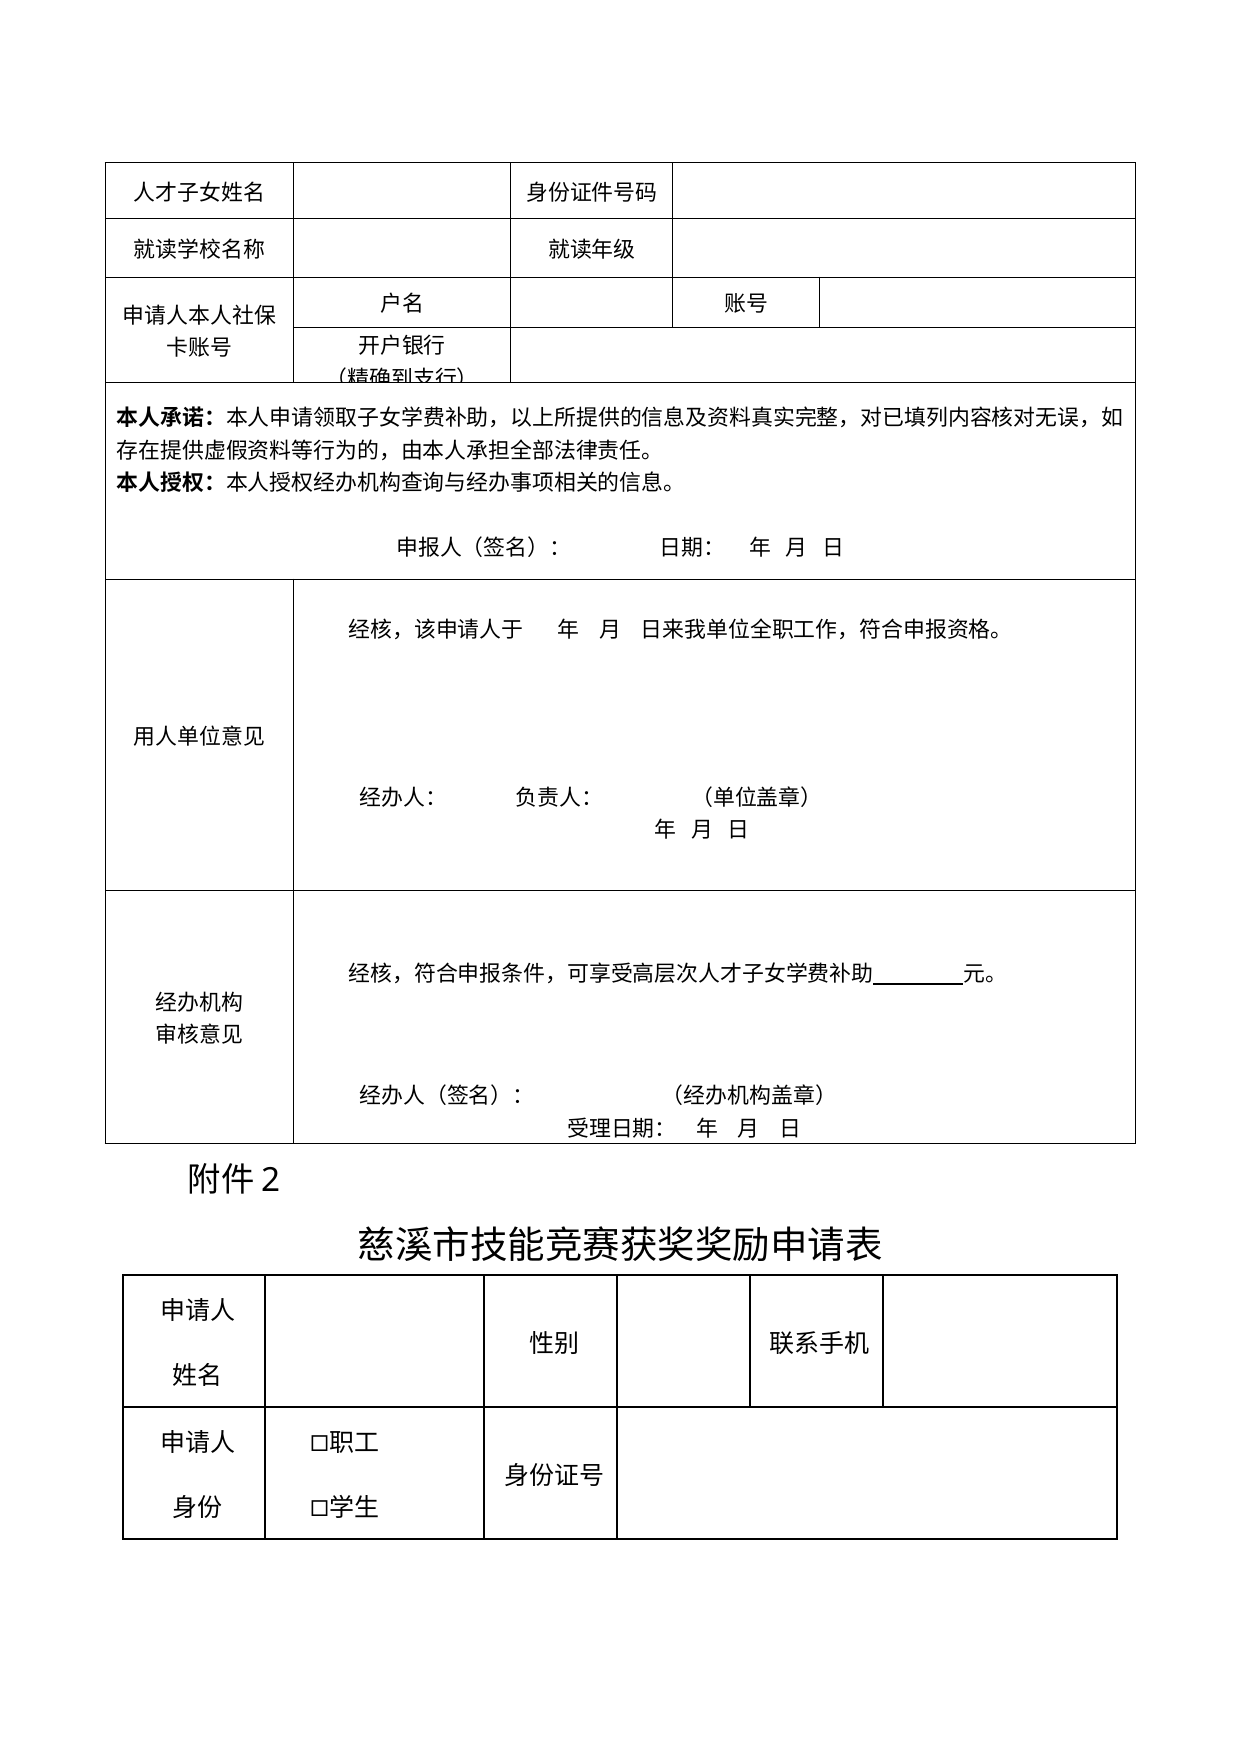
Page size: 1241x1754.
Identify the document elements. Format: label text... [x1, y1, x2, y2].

table_cell 身份证号 [485, 1408, 616, 1538]
table_cell [294, 163, 510, 218]
table_header 申请人 姓名 [124, 1276, 264, 1406]
table_header [266, 1276, 483, 1406]
table_cell 经办机构 审核意见 [106, 891, 293, 1143]
table_header [884, 1276, 1116, 1406]
table_header 联系手机 [751, 1276, 882, 1406]
table_cell [820, 278, 1135, 327]
table_cell [673, 219, 1135, 277]
table_header 性别 [485, 1276, 616, 1406]
table_cell 户名 [294, 278, 510, 327]
table_cell [294, 219, 510, 277]
table_cell 申请人 身份 [124, 1408, 264, 1538]
table_cell 就读学校名称 [106, 219, 293, 277]
table_cell [618, 1408, 1116, 1538]
table_cell [673, 163, 1135, 218]
table_cell [511, 328, 1135, 382]
table_cell 身份证件号码 [511, 163, 672, 218]
table_cell 经核，该申请人于 年 月 日来我单位全职工作，符合申报资格。 经办人： 负责人： （单位盖章） 年 月 日 [294, 580, 1135, 889]
text 慈溪市技能竞赛获奖奖励申请表 [187, 1209, 1053, 1274]
table_cell 人才子女姓名 [106, 163, 293, 218]
table_cell 本人承诺：本人申请领取子女学费补助，以上所提供的信息及资料真实完整，对已填列内容核对无误，如存在提供虚假资料等行为的，由本人承担全部法律责任。 本人授权：本人授权经办机构查询与经办事项相关的信息。 申报人（签名）： 日期： 年 月 日 [106, 383, 1135, 578]
table_cell 开户银行 （精确到支行） [294, 328, 510, 382]
table_cell 职工 学生 [266, 1408, 483, 1538]
table_cell [511, 278, 672, 327]
table_header [618, 1276, 749, 1406]
text 附件2 [187, 1144, 1053, 1209]
table_cell 申请人本人社保卡账号 [106, 278, 293, 382]
table_cell 就读年级 [511, 219, 672, 277]
table_cell 用人单位意见 [106, 580, 293, 889]
table_cell 账号 [673, 278, 819, 327]
table_cell 经核，符合申报条件，可享受高层次人才子女学费补助 元。 经办人（签名）： （经办机构盖章） 受理日期： 年 月 日 [294, 891, 1135, 1143]
